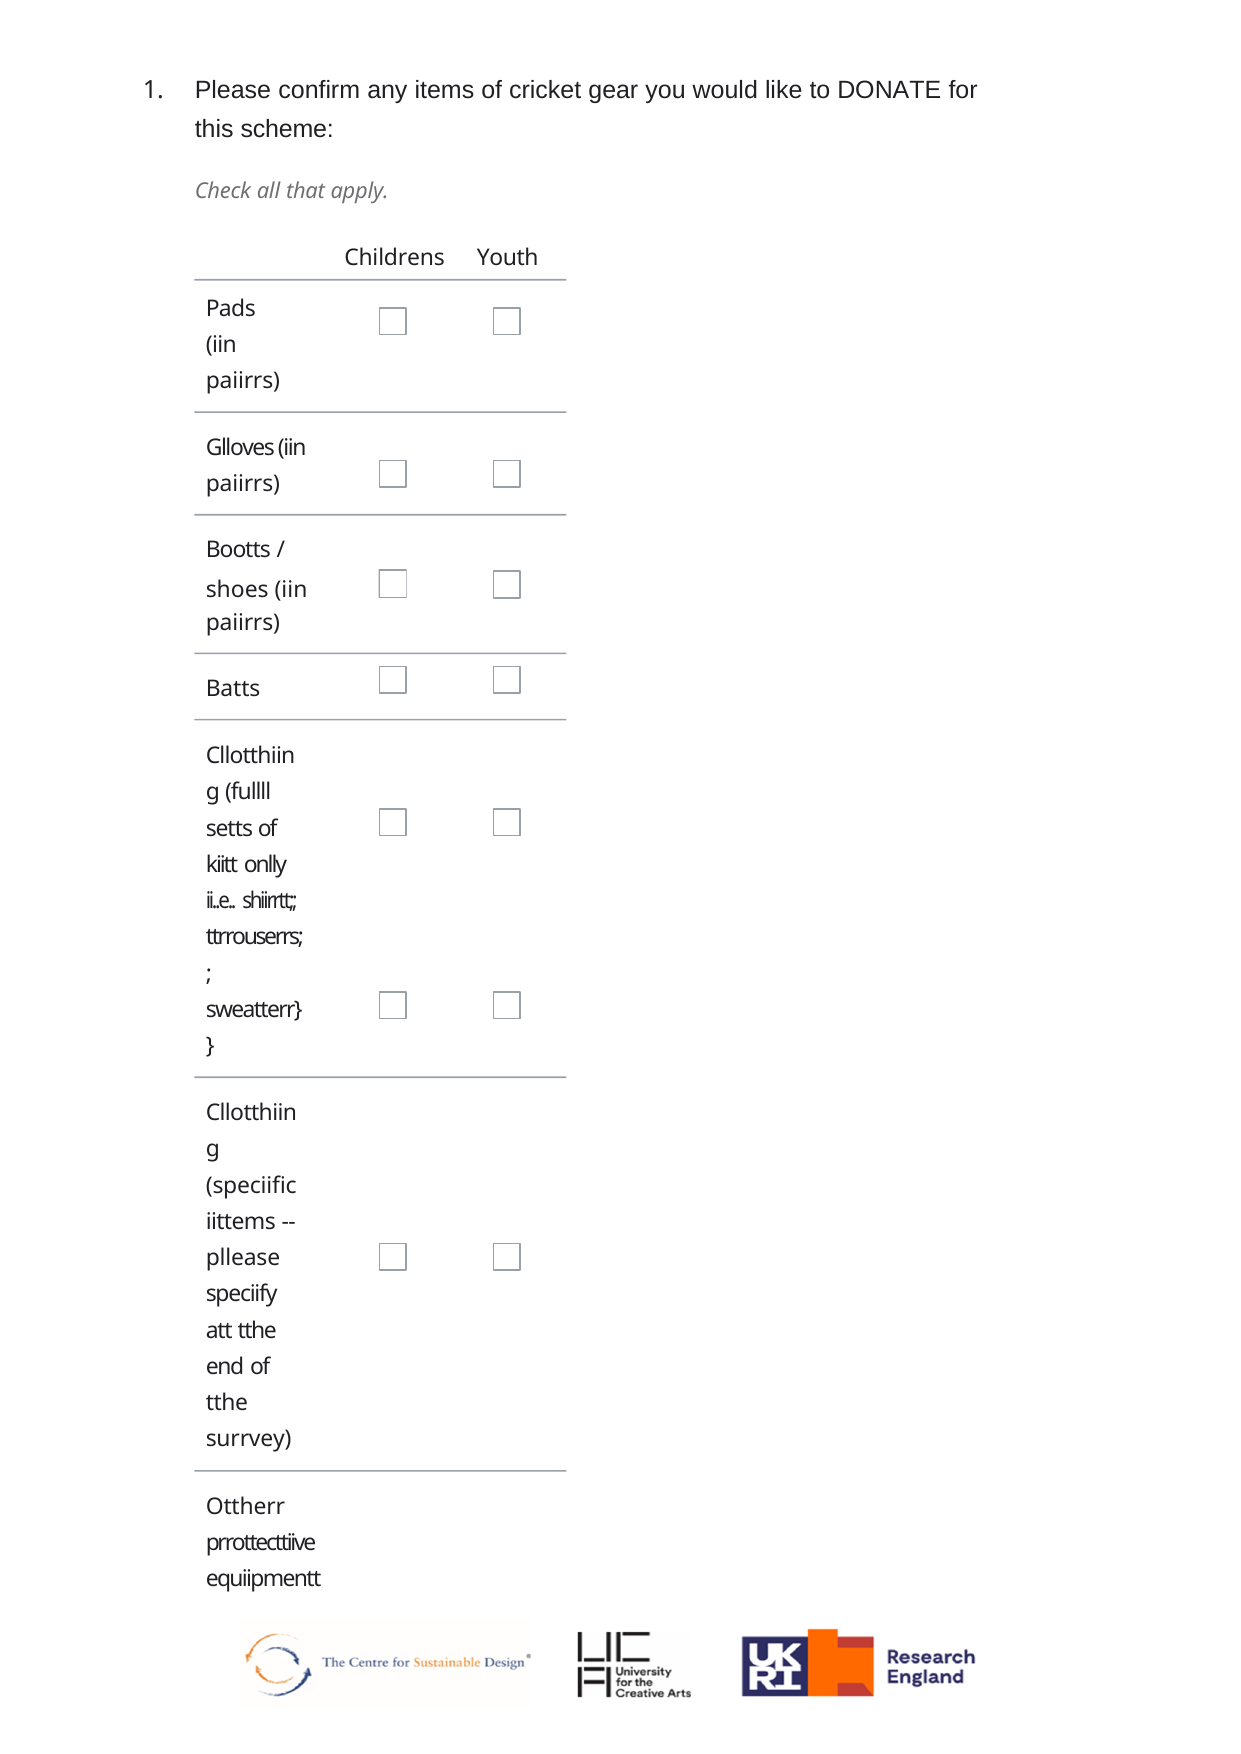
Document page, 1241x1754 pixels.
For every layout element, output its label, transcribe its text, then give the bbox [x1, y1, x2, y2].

text shoes (iin paiirrs) [206, 569, 408, 637]
text Pads (iin paiirrs) [206, 292, 290, 396]
picture [239, 1617, 998, 1707]
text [206, 1489, 344, 1593]
text Bootts / [206, 533, 1115, 565]
text Childrens Youth [344, 240, 1115, 272]
text Cllotthiing (fullll setts of kiitt onlly ii..e.. shiirrtt;; ttrrouserrs;; sweatterr}} [206, 739, 306, 1060]
text Cllotthiing (speciific iittems -- pllease speciify att tthe end of tthe surrvey) [206, 1096, 309, 1453]
picture [378, 569, 407, 598]
text Glloves (iin paiirrs) [206, 431, 309, 498]
text Check all that apply. [194, 174, 1115, 204]
text Batts [206, 672, 1115, 703]
list Please confirm any items of cricket gear you would like to DONATE for this scheme: [143, 72, 1022, 143]
